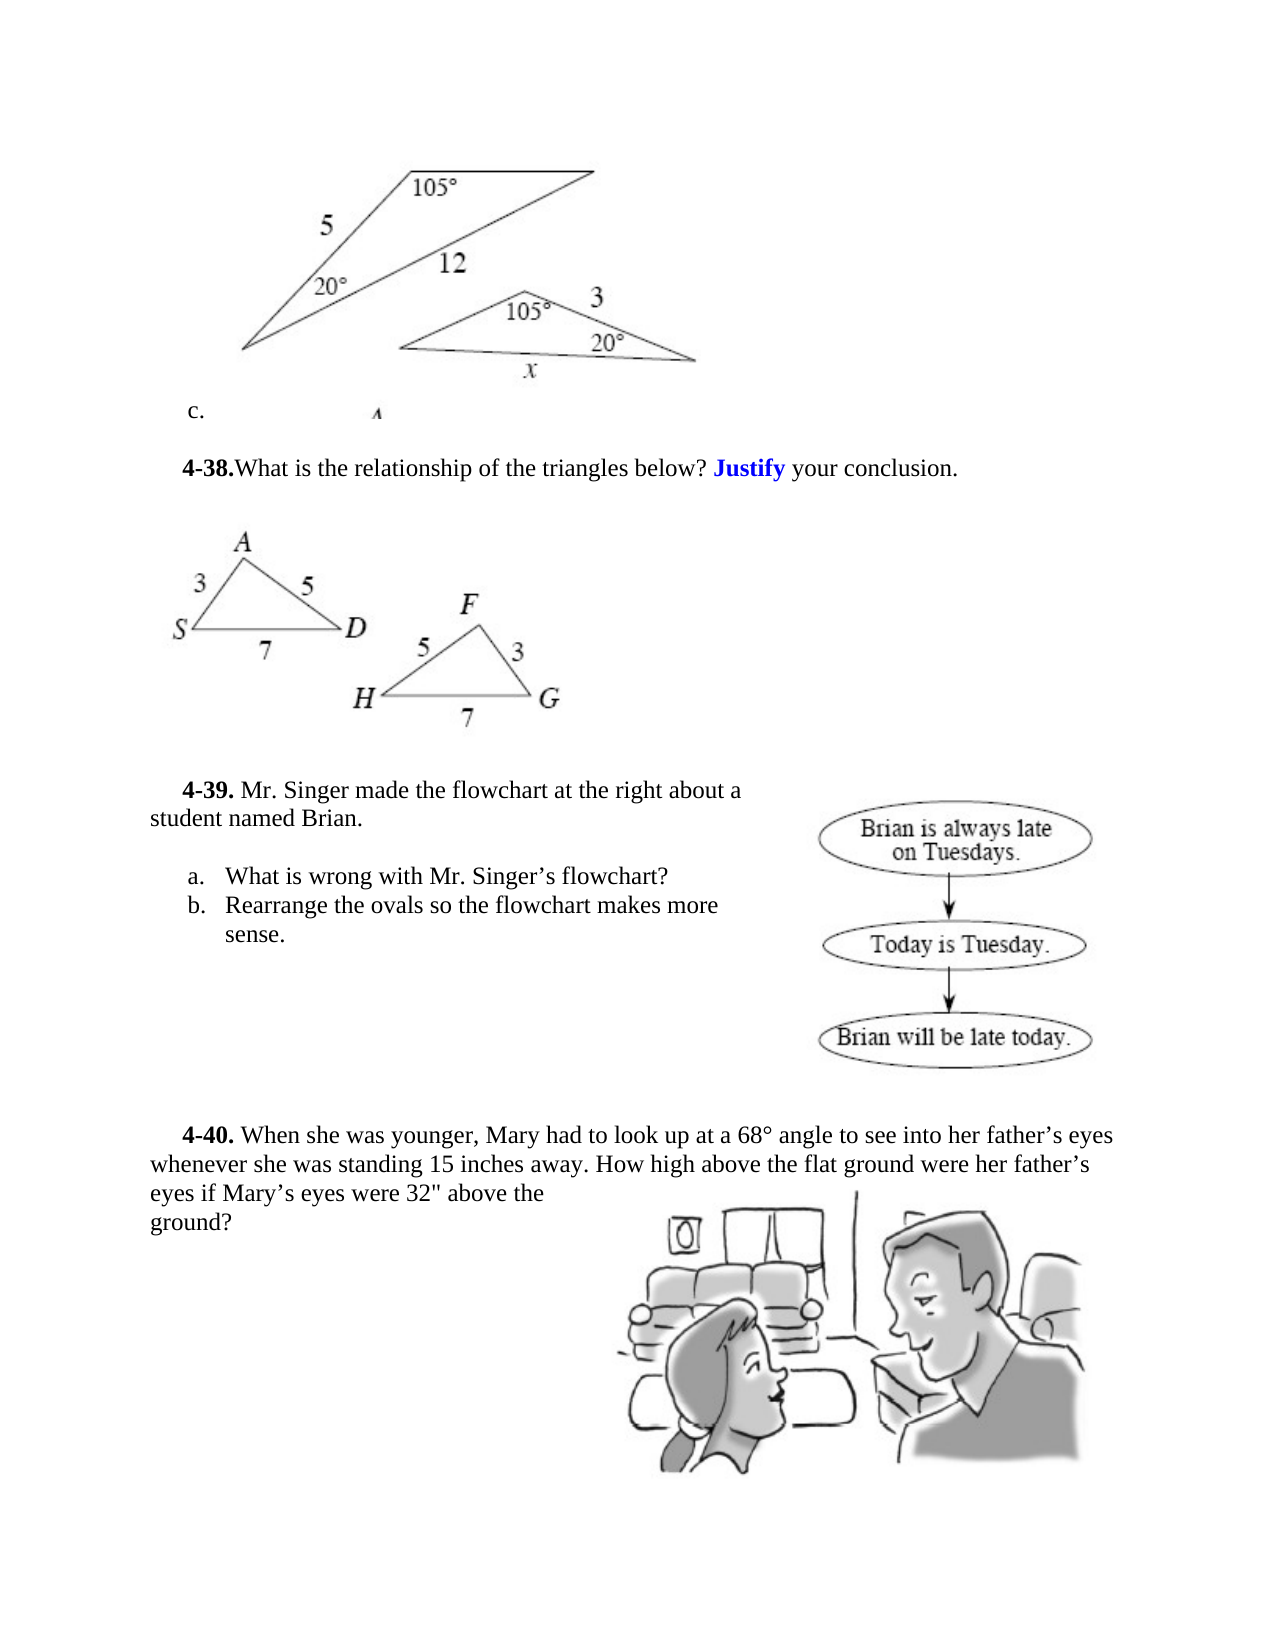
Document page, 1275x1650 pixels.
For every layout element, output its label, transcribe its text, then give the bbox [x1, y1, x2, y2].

text  4-40. When she was younger, Mary had to look up at a 68° angle to see into her father’s eyes whenever she was standing 15 inches away. How high above the flat ground were her father’s eyes if Mary’s eyes were 32" above the ground? [150, 1121, 1125, 1236]
picture [600, 1178, 1125, 1507]
picture [225, 150, 739, 419]
list What is wrong with Mr. Singer’s flowchart? [187, 861, 782, 890]
text  4-38.What is the relationship of the triangles below? Justify your conclusion. [150, 453, 1125, 482]
picture [150, 511, 580, 746]
text  4-39. Mr. Singer made the flowchart at the right about a student named Brian. [150, 775, 782, 832]
picture [782, 774, 1125, 1119]
list Rearrange the ovals so the flowchart makes more sense. [187, 890, 782, 948]
